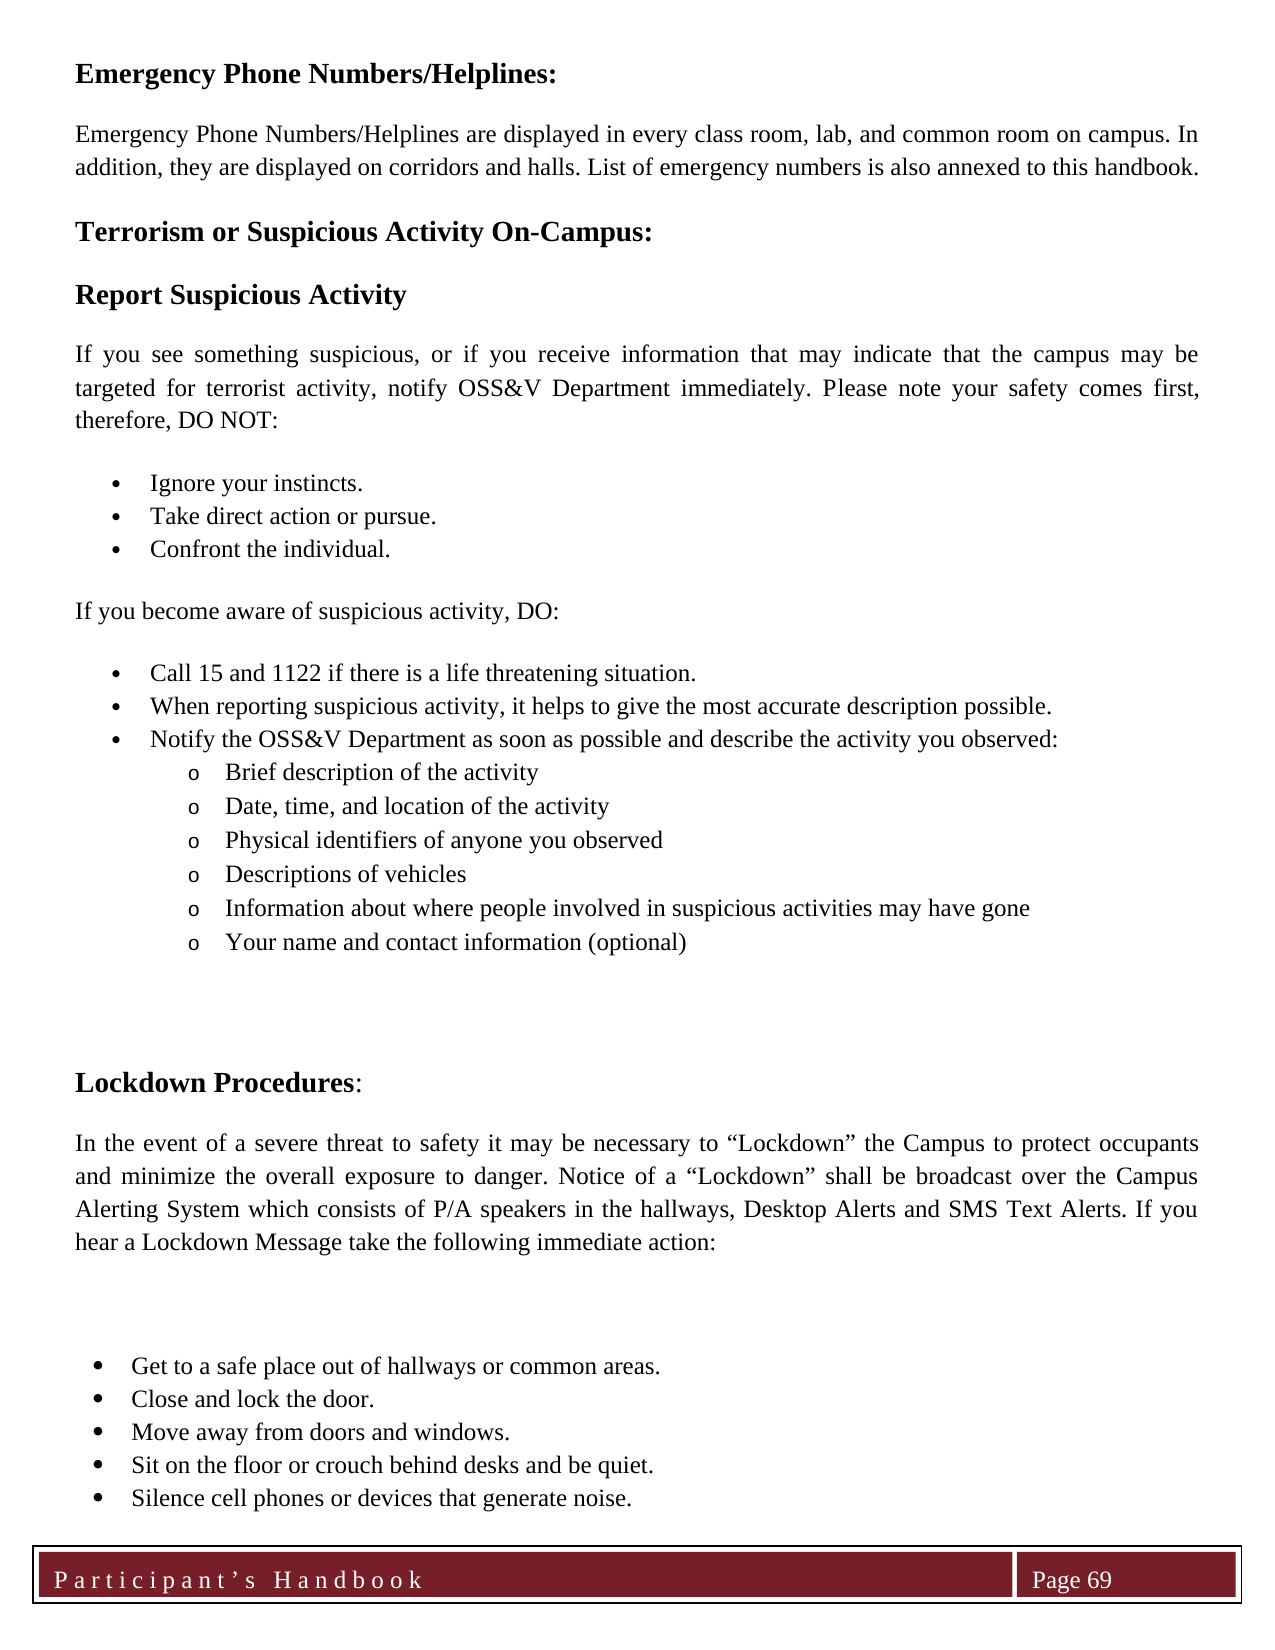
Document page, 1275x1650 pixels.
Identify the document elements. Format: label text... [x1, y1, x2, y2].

text Emergency Phone Numbers/Helplines are displayed in every class room, lab, and common room on campus. In addition, they are displayed on corridors and halls. List of emergency numbers is also annexed to this handbook. [75, 119, 1200, 181]
list Sit on the floor or crouch behind desks and be quiet. [94, 1450, 1200, 1479]
list When reporting suspicious activity, it helps to give the most accurate description possible. [112, 691, 1200, 720]
list Physical identifiers of anyone you observed [187, 825, 1200, 855]
text If you become aware of suspicious activity, DO: [75, 596, 1200, 625]
text If you see something suspicious, or if you receive information that may indicate that the campus may be targeted for terrorist activity, notify OSS&V Department immediately. Please note your safety comes first, therefore, DO NOT: [75, 339, 1200, 434]
list Take direct action or pursue. [112, 501, 1200, 529]
list Notify the OSS&V Department as soon as possible and describe the activity you observed: [112, 724, 1200, 753]
list Confront the individual. [112, 534, 1200, 563]
list Move away from doors and windows. [94, 1417, 1200, 1446]
list Brief description of the activity [187, 757, 1200, 787]
list Close and lock the door. [94, 1384, 1200, 1413]
list Silence cell phones or devices that generate noise. [94, 1483, 1200, 1512]
text Emergency Phone Numbers/Helplines: [75, 56, 1200, 90]
text Terrorism or Suspicious Activity On-Campus: [75, 214, 1200, 248]
list Get to a safe place out of hallways or common areas. [94, 1351, 1200, 1380]
list Descriptions of vehicles [187, 859, 1200, 889]
text Lockdown Procedures: [75, 1065, 1200, 1098]
text Report Suspicious Activity [75, 277, 1200, 310]
text In the event of a severe threat to safety it may be necessary to “Lockdown” the Campus to protect occupants and minimize the overall exposure to danger. Notice of a “Lockdown” shall be broadcast over the Campus Alerting System which consists of P/A speakers in the hallways, Desktop Alerts and SMS Text Alerts. If you hear a Lockdown Message take the following immediate action: [75, 1128, 1200, 1256]
list Information about where people involved in suspicious activities may have gone [187, 893, 1200, 923]
list Your name and contact information (optional) [187, 927, 1200, 957]
list Date, time, and location of the activity [187, 791, 1200, 821]
list Call 15 and 1122 if there is a life threatening situation. [112, 658, 1200, 687]
list Ignore your instincts. [112, 468, 1200, 497]
